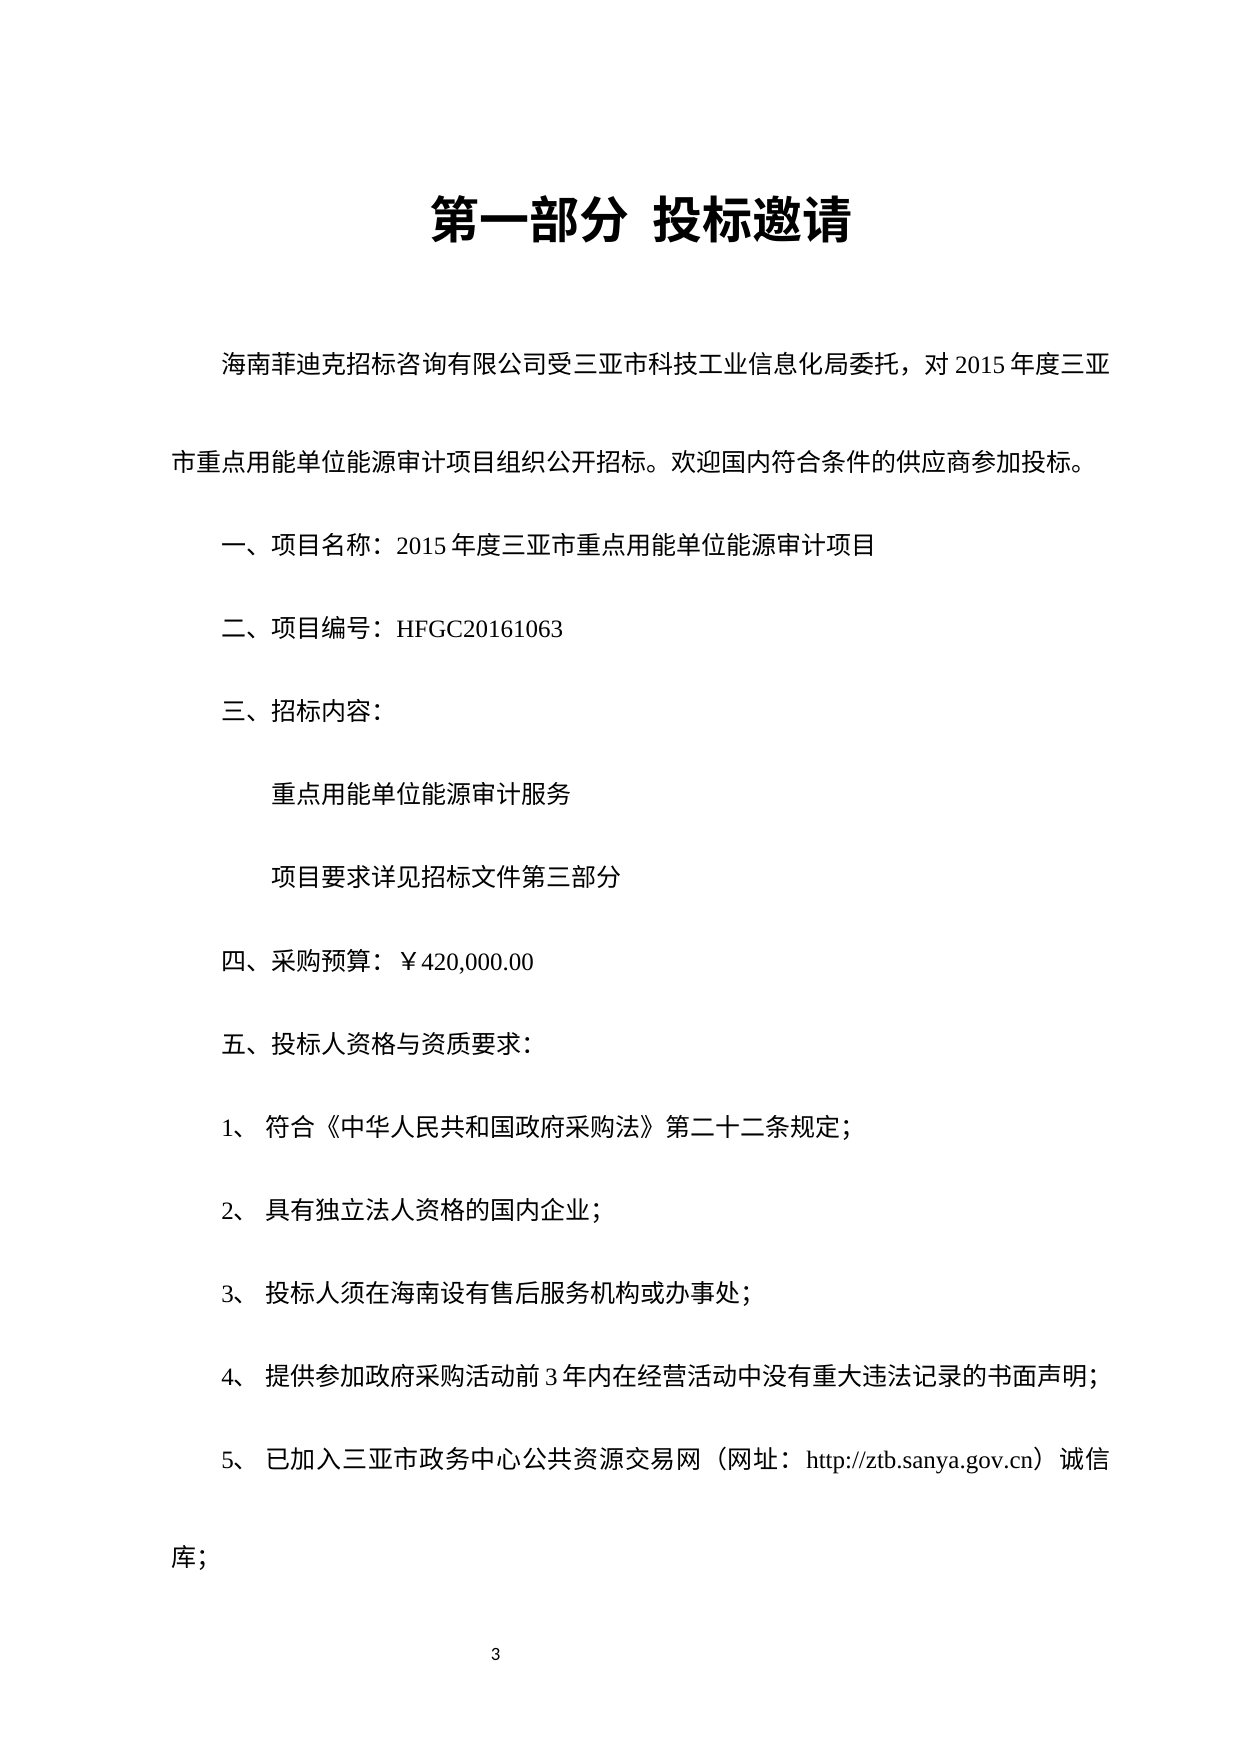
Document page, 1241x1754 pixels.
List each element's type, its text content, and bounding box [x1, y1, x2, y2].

list 符合《中华人民共和国政府采购法》第二十二条规定； [171, 1093, 1110, 1158]
list 提供参加政府采购活动前3年内在经营活动中没有重大违法记录的书面声明； [171, 1342, 1110, 1407]
list 三、招标内容： [221, 677, 1110, 742]
text 第一部分 投标邀请 [171, 168, 1110, 265]
list 五、投标人资格与资质要求： [221, 1010, 1110, 1075]
list 投标人须在海南设有售后服务机构或办事处； [171, 1259, 1110, 1324]
list 二、项目编号：HFGC20161063 [221, 594, 1110, 659]
list 具有独立法人资格的国内企业； [171, 1176, 1110, 1241]
text 海南菲迪克招标咨询有限公司受三亚市科技工业信息化局委托，对2015年度三亚市重点用能单位能源审计项目组织公开招标。欢迎国内符合条件的供应商参加投标。 [171, 330, 1110, 493]
list 已加入三亚市政务中心公共资源交易网（网址：http://ztb.sanya.gov.cn）诚信库； [171, 1425, 1110, 1588]
text 重点用能单位能源审计服务 [221, 760, 1110, 825]
list 四、采购预算：￥420,000.00 [221, 927, 1110, 992]
text 项目要求详见招标文件第三部分 [221, 843, 1110, 908]
list 一、项目名称：2015年度三亚市重点用能单位能源审计项目 [221, 511, 1110, 576]
